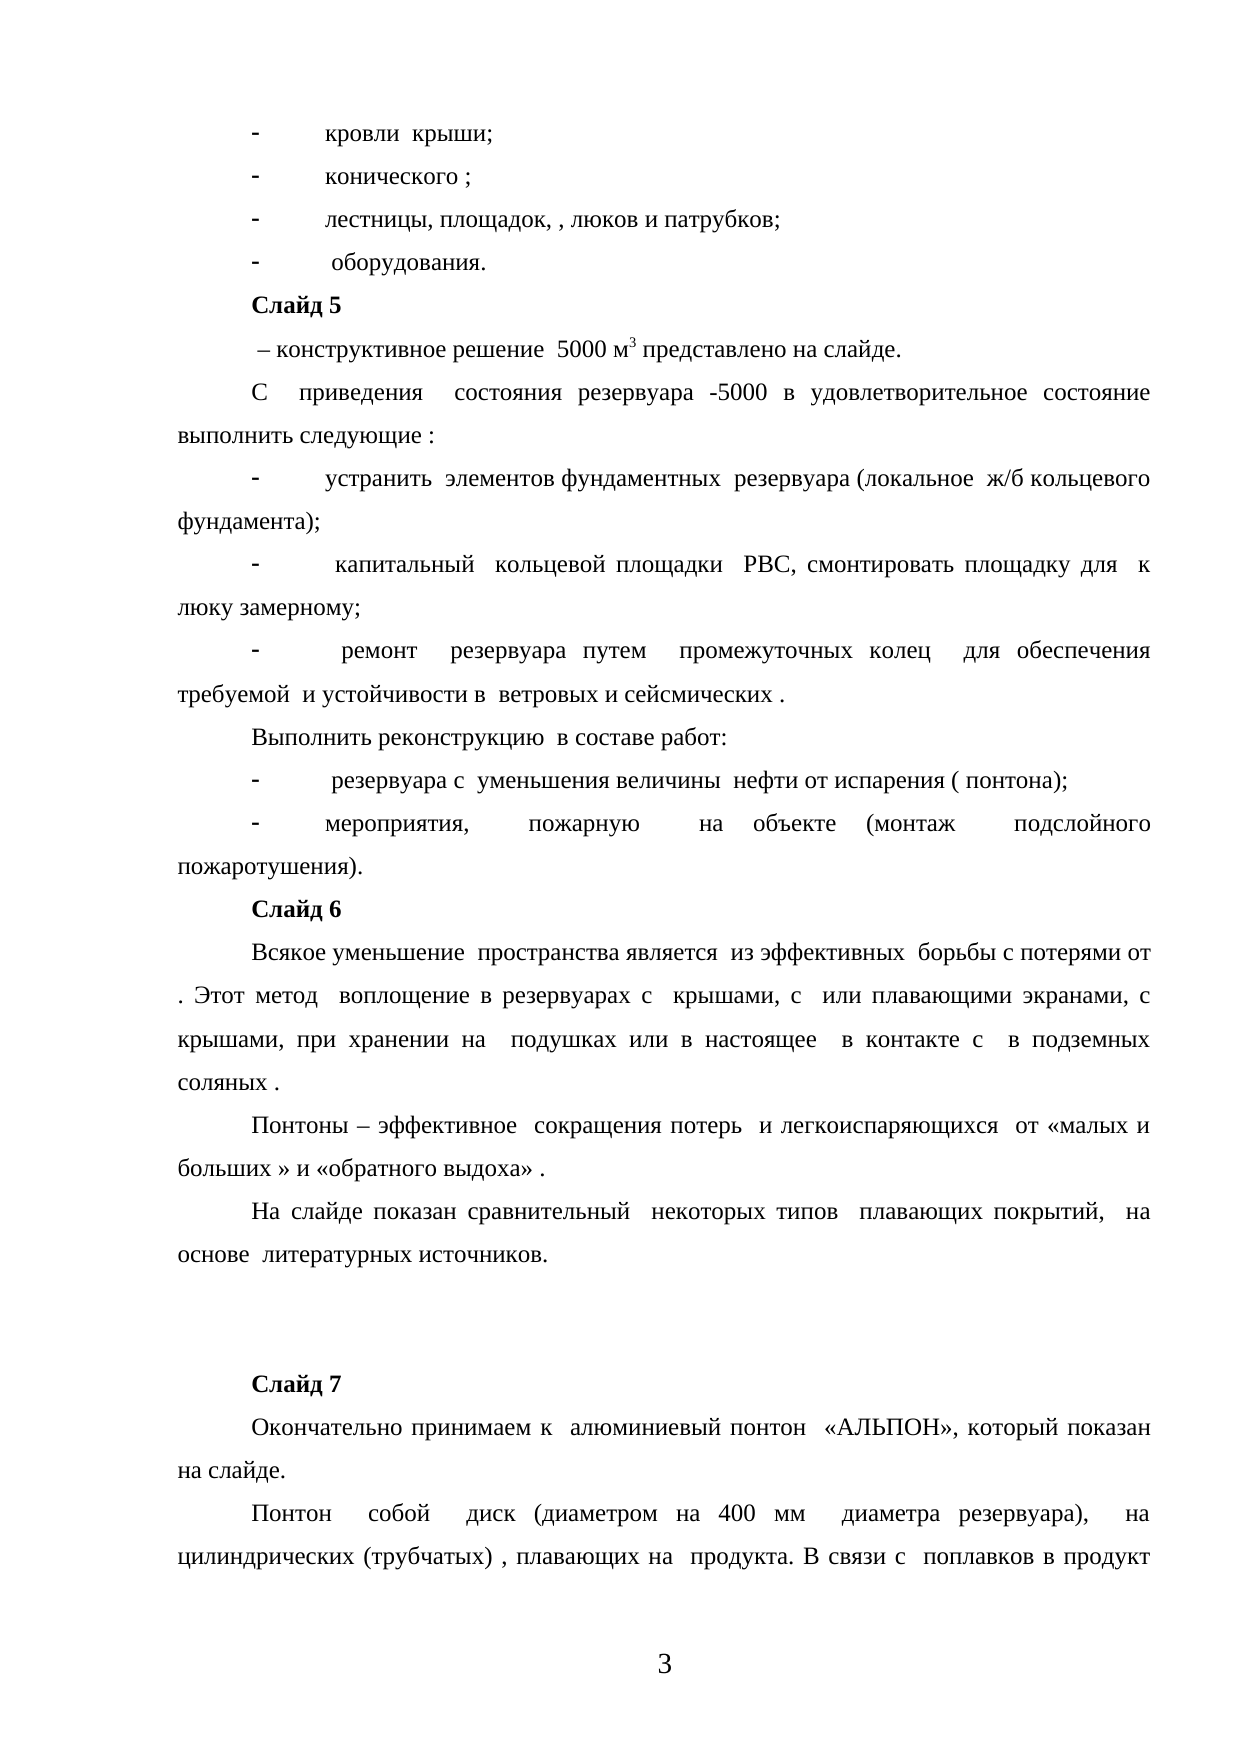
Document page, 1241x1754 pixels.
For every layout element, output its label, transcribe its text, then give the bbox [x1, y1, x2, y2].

list мероприятия, пожарную на объекте (монтаж подслойного пожаротушения). [177, 808, 1152, 880]
text Окончательно принимаем к алюминиевый понтон «АЛЬПОН», который показан на слайде. [177, 1412, 1152, 1484]
text – конструктивное решение 5000 м3 представлено на слайде. [177, 334, 1152, 362]
list резервуара с уменьшения величины нефти от испарения ( понтона); [177, 765, 1152, 794]
list лестницы, площадок, , люков и патрубков; [177, 204, 1152, 233]
list капитальный кольцевой площадки РВС, смонтировать площадку для к люку замерному; [177, 549, 1152, 621]
text Слайд 7 [177, 1369, 1152, 1397]
list устранить элементов фундаментных резервуара (локальное ж/б кольцевого фундамента); [177, 463, 1152, 535]
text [177, 1498, 1152, 1570]
text С приведения состояния резервуара -5000 в удовлетворительное состояние выполнить следующие : [177, 377, 1152, 449]
list оборудования. [177, 247, 1152, 276]
list ремонт резервуара путем промежуточных колец для обеспечения требуемой и устойчивости в ветровых и сейсмических . [177, 636, 1152, 707]
text Всякое уменьшение пространства является из эффективных борьбы с потерями от . Этот метод воплощение в резервуарах с крышами, с или плавающими экранами, с крышами, при хранении на подушках или в настоящее в контакте с в подземных соляных . [177, 937, 1152, 1096]
list конического ; [177, 161, 1152, 190]
text Понтоны – эффективное сокращения потерь и легкоиспаряющихся от «малых и больших » и «обратного выдоха» . [177, 1110, 1152, 1182]
list кровли крыши; [177, 118, 1152, 147]
text Выполнить реконструкцию в составе работ: [177, 722, 1152, 751]
text Слайд 5 [177, 291, 1152, 319]
text Слайд 6 [177, 894, 1152, 923]
text На слайде показан сравнительный некоторых типов плавающих покрытий, на основе литературных источников. [177, 1196, 1152, 1268]
